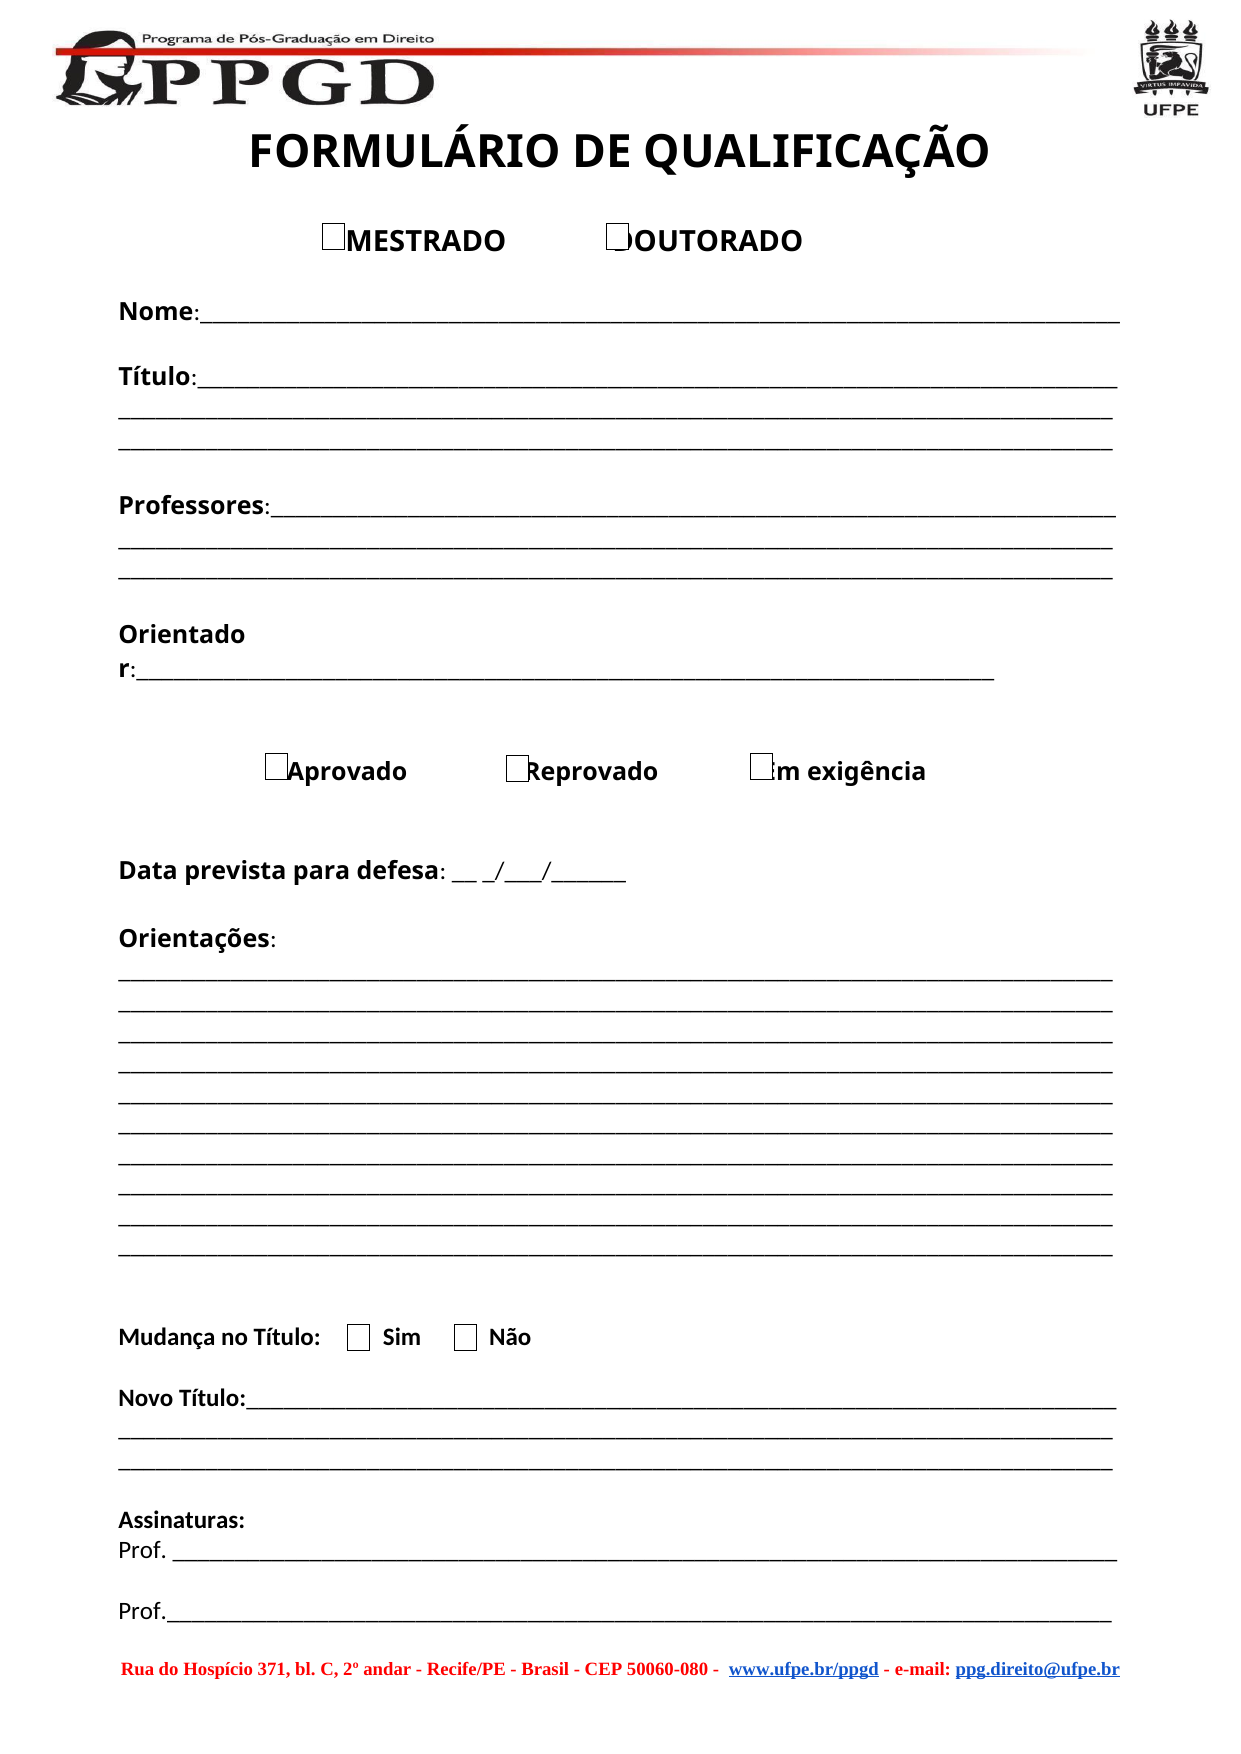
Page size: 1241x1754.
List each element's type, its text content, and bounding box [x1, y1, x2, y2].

text ________________________________________________________________________________ [118, 1046, 1122, 1077]
text ________________________________________________________________________________ [118, 954, 1122, 985]
text ________________________________________________________________________________ [118, 1199, 1122, 1229]
text Data prevista para defesa: __ _/___/______ [118, 852, 1122, 886]
text ________________________________________________________________________________ [118, 1138, 1122, 1168]
text ________________________________________________________________________________ [118, 1016, 1122, 1046]
text FORMULÁRIO DE QUALIFICAÇÃO [118, 118, 1122, 181]
text ________________________________________________________________________________ [118, 1229, 1122, 1260]
text Professores:____________________________________________________________________ [118, 488, 1122, 522]
text Título:__________________________________________________________________________ [118, 358, 1122, 393]
text ________________________________________________________________________________ [118, 423, 1122, 454]
text Prof. ____________________________________________________________________________ [118, 1534, 1122, 1565]
text Aprovado Reprovado Em exigência [118, 753, 1122, 787]
text ________________________________________________________________________________ [118, 522, 1122, 552]
text ________________________________________________________________________________ [118, 985, 1122, 1016]
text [118, 1596, 1122, 1626]
text Mudança no Título: Sim Não [118, 1321, 1122, 1351]
text Novo Título:______________________________________________________________________ [118, 1382, 1122, 1412]
text MESTRADO DOUTORADO [118, 220, 1122, 260]
text Assinaturas: [118, 1504, 1122, 1534]
picture [52, 16, 1212, 118]
text Orientações: [118, 921, 1122, 954]
text ________________________________________________________________________________ [118, 1168, 1122, 1199]
text ________________________________________________________________________________ [118, 1443, 1122, 1473]
text Nome:__________________________________________________________________________ [118, 294, 1122, 328]
text ________________________________________________________________________________ [118, 1412, 1122, 1443]
text ________________________________________________________________________________ [118, 393, 1122, 423]
text ________________________________________________________________________________ [118, 1107, 1122, 1138]
text ________________________________________________________________________________ [118, 1077, 1122, 1107]
text ________________________________________________________________________________ [118, 552, 1122, 583]
text Orientador:_____________________________________________________________________ [118, 617, 1122, 685]
